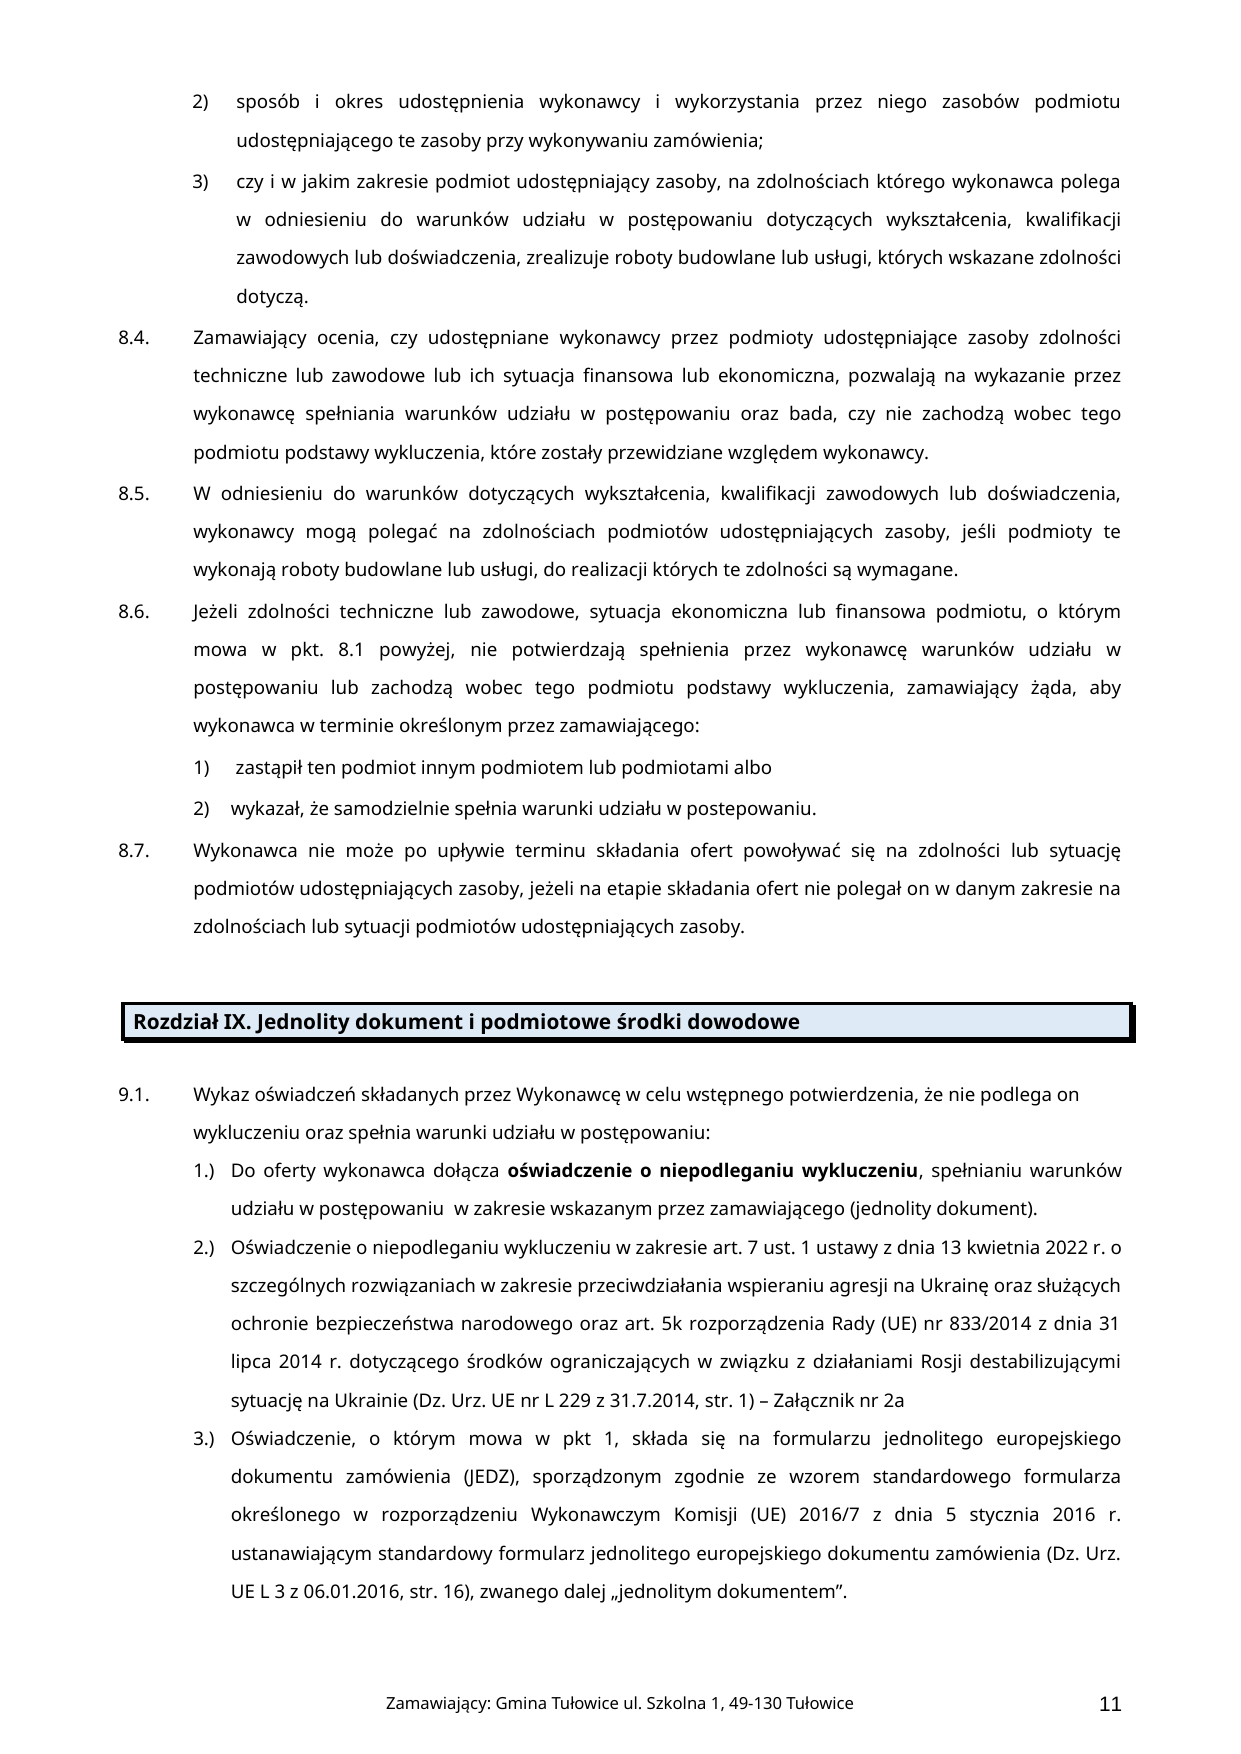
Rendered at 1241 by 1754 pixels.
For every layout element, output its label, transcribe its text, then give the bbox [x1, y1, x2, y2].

list czy i w jakim zakresie podmiot udostępniający zasoby, na zdolnościach którego wykonawca polega w odniesieniu do warunków udziału w postępowaniu dotyczących wykształcenia, kwalifikacji zawodowych lub doświadczenia, zrealizuje roboty budowlane lub usługi, których wskazane zdolności dotyczą. [192, 168, 1122, 308]
list Do oferty wykonawca dołącza oświadczenie o niepodleganiu wykluczeniu, spełnianiu warunków udziału w postępowaniu w zakresie wskazanym przez zamawiającego (jednolity dokument). [193, 1157, 1122, 1221]
list Wykaz oświadczeń składanych przez Wykonawcę w celu wstępnego potwierdzenia, że nie podlega on wykluczeniu oraz spełnia warunki udziału w postępowaniu: [118, 1081, 1122, 1145]
text Rozdział IX. Jednolity dokument i podmiotowe środki dowodowe [125, 1005, 1129, 1037]
list zastąpił ten podmiot innym podmiotem lub podmiotami albo [193, 754, 1122, 780]
list Jeżeli zdolności techniczne lub zawodowe, sytuacja ekonomiczna lub finansowa podmiotu, o którym mowa w pkt. 8.1 powyżej, nie potwierdzają spełnienia przez wykonawcę warunków udziału w postępowaniu lub zachodzą wobec tego podmiotu podstawy wykluczenia, zamawiający żąda, aby wykonawca w terminie określonym przez zamawiającego: [118, 598, 1122, 738]
list Oświadczenie, o którym mowa w pkt 1, składa się na formularzu jednolitego europejskiego dokumentu zamówienia (JEDZ), sporządzonym zgodnie ze wzorem standardowego formularza określonego w rozporządzeniu Wykonawczym Komisji (UE) 2016/7 z dnia 5 stycznia 2016 r. ustanawiającym standardowy formularz jednolitego europejskiego dokumentu zamówienia (Dz. Urz. UE L 3 z 06.01.2016, str. 16), zwanego dalej „jednolitym dokumentem”. [193, 1425, 1122, 1603]
list W odniesieniu do warunków dotyczących wykształcenia, kwalifikacji zawodowych lub doświadczenia, wykonawcy mogą polegać na zdolnościach podmiotów udostępniających zasoby, jeśli podmioty te wykonają roboty budowlane lub usługi, do realizacji których te zdolności są wymagane. [118, 480, 1122, 582]
list Wykonawca nie może po upływie terminu składania ofert powoływać się na zdolności lub sytuację podmiotów udostępniających zasoby, jeżeli na etapie składania ofert nie polegał on w danym zakresie na zdolnościach lub sytuacji podmiotów udostępniających zasoby. [118, 837, 1122, 939]
list Oświadczenie o niepodleganiu wykluczeniu w zakresie art. 7 ust. 1 ustawy z dnia 13 kwietnia 2022 r. o szczególnych rozwiązaniach w zakresie przeciwdziałania wspieraniu agresji na Ukrainę oraz służących ochronie bezpieczeństwa narodowego oraz art. 5k rozporządzenia Rady (UE) nr 833/2014 z dnia 31 lipca 2014 r. dotyczącego środków ograniczających w związku z działaniami Rosji destabilizującymi sytuację na Ukrainie (Dz. Urz. UE nr L 229 z 31.7.2014, str. 1) – Załącznik nr 2a [193, 1234, 1122, 1412]
list Zamawiający ocenia, czy udostępniane wykonawcy przez podmioty udostępniające zasoby zdolności techniczne lub zawodowe lub ich sytuacja finansowa lub ekonomiczna, pozwalają na wykazanie przez wykonawcę spełniania warunków udziału w postępowaniu oraz bada, czy nie zachodzą wobec tego podmiotu podstawy wykluczenia, które zostały przewidziane względem wykonawcy. [118, 324, 1122, 464]
list wykazał, że samodzielnie spełnia warunki udziału w postepowaniu. [193, 796, 1122, 821]
list sposób i okres udostępnienia wykonawcy i wykorzystania przez niego zasobów podmiotu udostępniającego te zasoby przy wykonywaniu zamówienia; [192, 89, 1122, 152]
